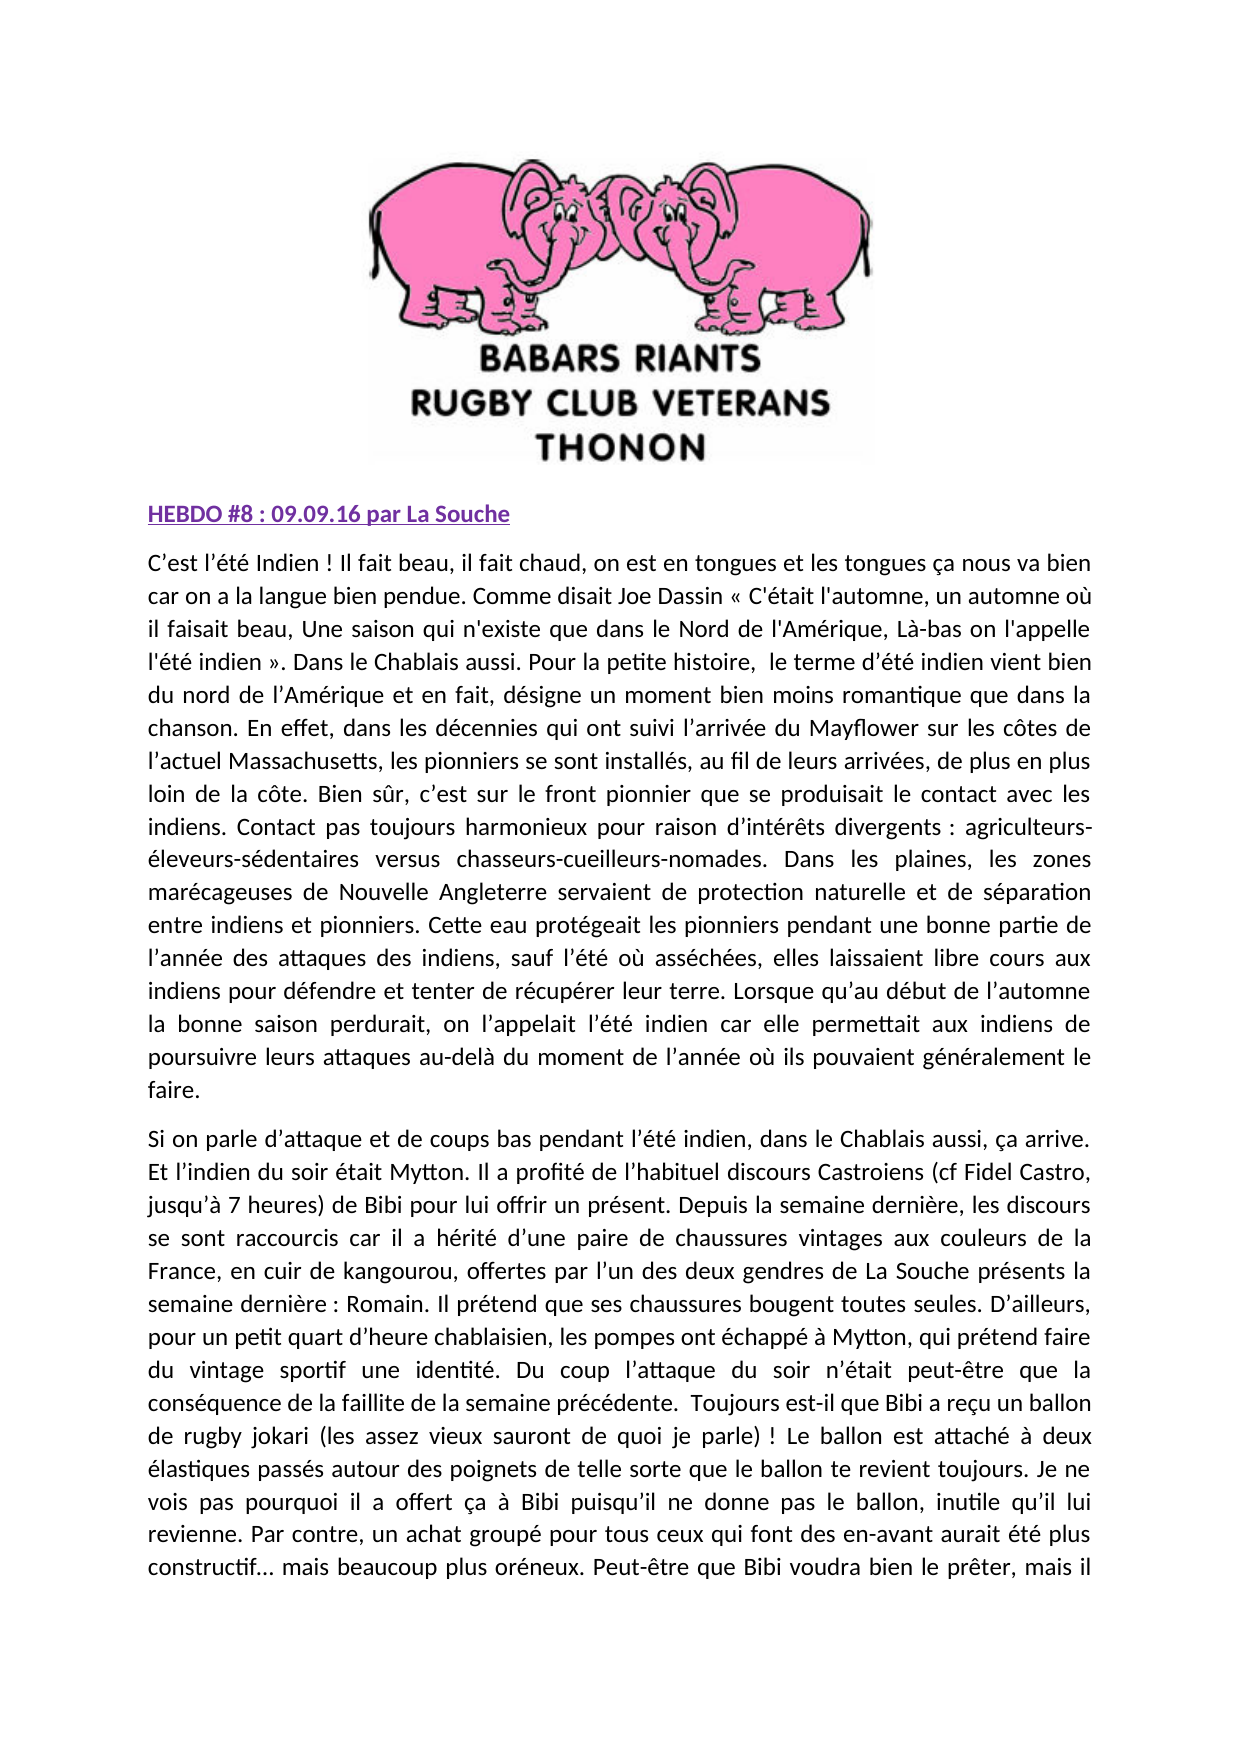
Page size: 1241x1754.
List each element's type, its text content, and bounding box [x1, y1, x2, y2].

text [148, 1123, 1093, 1582]
picture [360, 147, 881, 479]
text HEBDO #8 : 09.09.16 par La Souche [148, 498, 1093, 528]
text C’est l’été Indien ! Il fait beau, il fait chaud, on est en tongues et les tongues ça nous va bien car on a la langue bien pendue. Comme disait Joe Dassin « C'était l'automne, un automne où il faisait beau, Une saison qui n'existe que dans le Nord de l'Amérique, Là-bas on l'appelle l'été indien ». Dans le Chablais aussi. Pour la petite histoire, le terme d’été indien vient bien du nord de l’Amérique et en fait, désigne un moment bien moins romantique que dans la chanson. En effet, dans les décennies qui ont suivi l’arrivée du Mayflower sur les côtes de l’actuel Massachusetts, les pionniers se sont installés, au fil de leurs arrivées, de plus en plus loin de la côte. Bien sûr, c’est sur le front pionnier que se produisait le contact avec les indiens. Contact pas toujours harmonieux pour raison d’intérêts divergents : agriculteurs-éleveurs-sédentaires versus chasseurs-cueilleurs-nomades. Dans les plaines, les zones marécageuses de Nouvelle Angleterre servaient de protection naturelle et de séparation entre indiens et pionniers. Cette eau protégeait les pionniers pendant une bonne partie de l’année des attaques des indiens, sauf l’été où asséchées, elles laissaient libre cours aux indiens pour défendre et tenter de récupérer leur terre. Lorsque qu’au début de l’automne la bonne saison perdurait, on l’appelait l’été indien car elle permettait aux indiens de poursuivre leurs attaques au-delà du moment de l’année où ils pouvaient généralement le faire. [148, 547, 1093, 1104]
